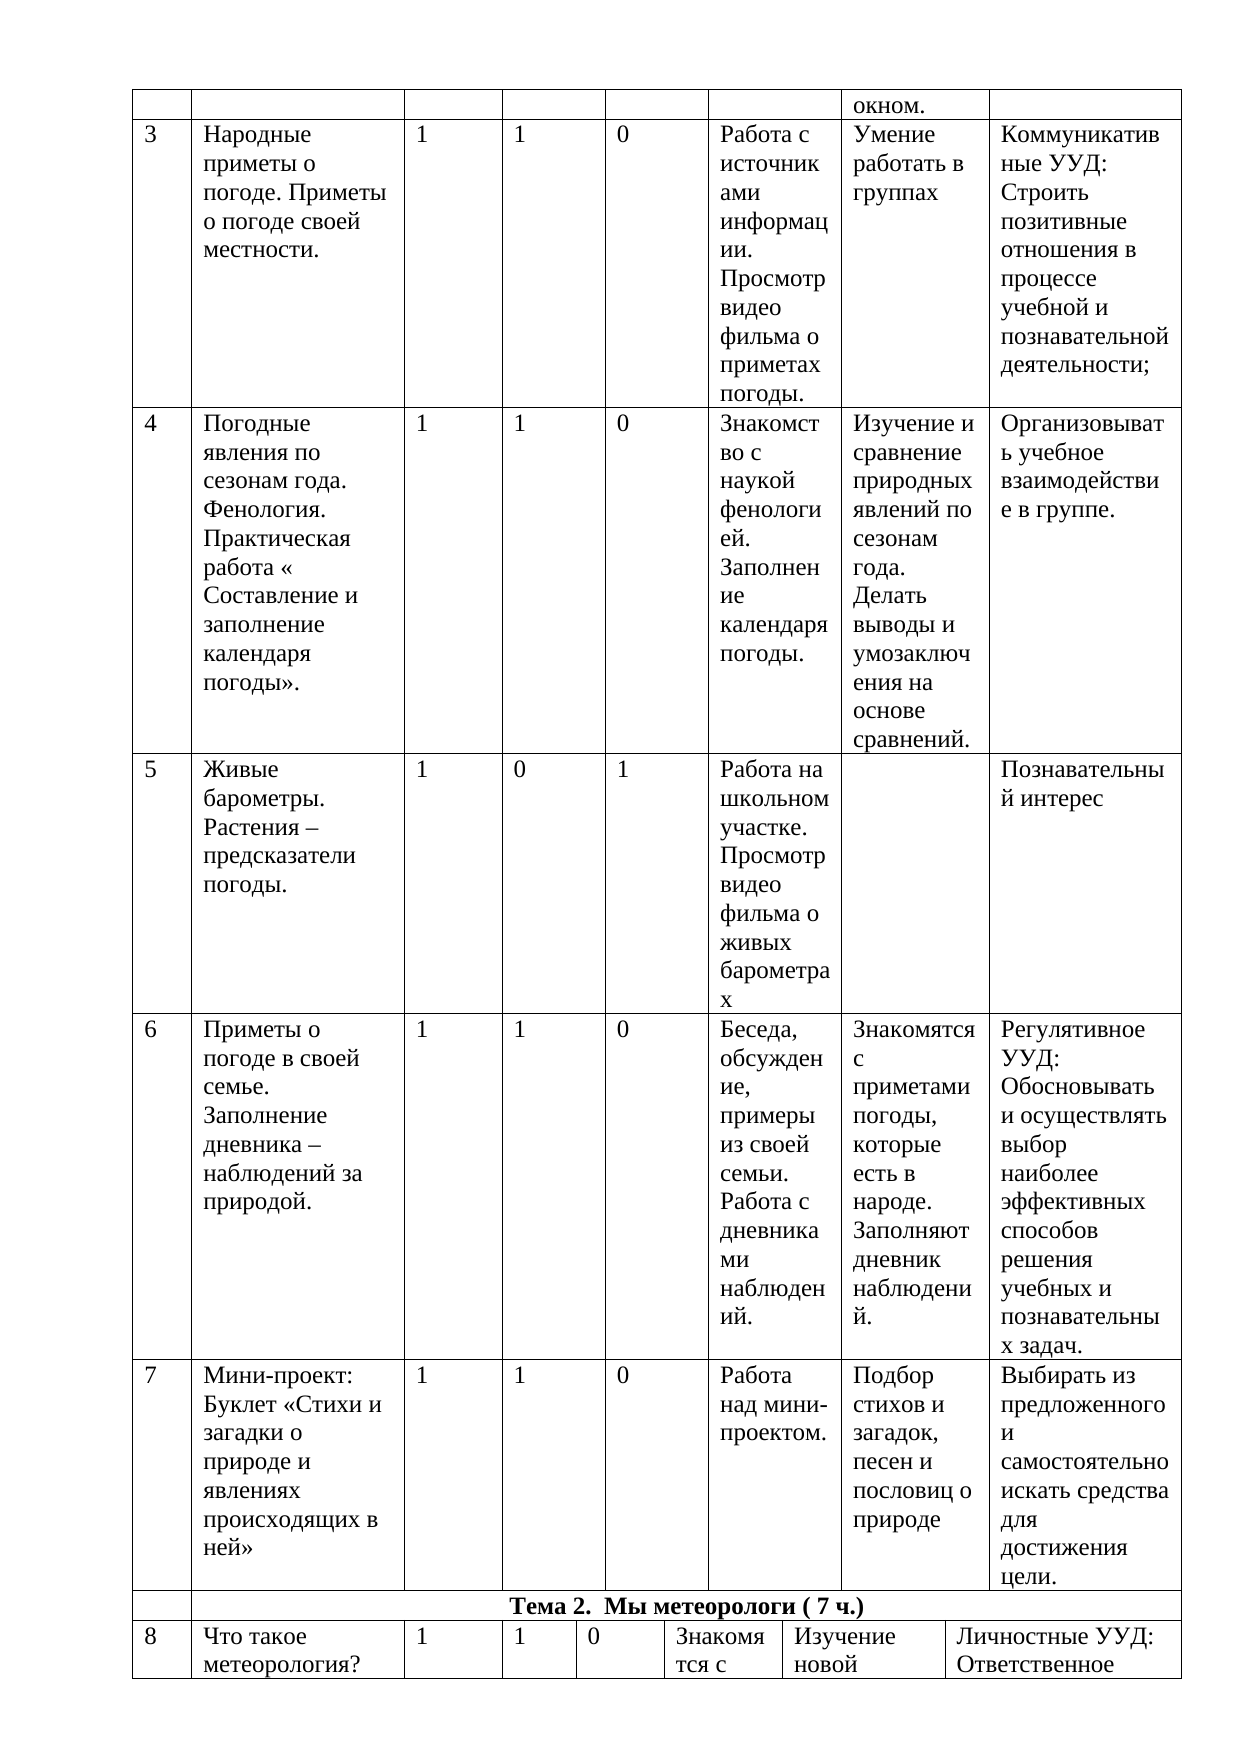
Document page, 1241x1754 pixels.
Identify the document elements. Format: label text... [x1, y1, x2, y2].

table_cell 1 [503, 408, 605, 753]
table_cell 8 [133, 1621, 191, 1678]
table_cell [783, 1621, 945, 1678]
table_cell Тема 2. Мы метеорологи ( 7 ч.) [192, 1591, 1181, 1620]
table_cell [133, 1591, 191, 1620]
table_cell 0 [606, 1014, 708, 1359]
table_cell 0 [606, 120, 708, 407]
table_cell Народные приметы о погоде. Приметы о погоде своей местности. [192, 120, 404, 407]
table_cell 1 [405, 408, 502, 753]
table_cell Приметы о погоде в своей семье. Заполнение дневника –наблюдений за природой. [192, 1014, 404, 1359]
table_cell 0 [503, 754, 605, 1013]
table_cell 1 [503, 90, 605, 118]
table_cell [946, 1621, 1181, 1678]
table_cell 0 [606, 90, 708, 118]
table_cell 1 [503, 1014, 605, 1359]
table_cell 1 [606, 754, 708, 1013]
table_cell Познавательный интерес [990, 754, 1181, 1013]
table_cell Беседа, обсуждение, примеры из своей семьи. Работа с дневниками наблюдений. [709, 1014, 841, 1359]
table_cell Выбирать из предложенного и самостоятельно искать средства для достижения цели. [990, 1360, 1181, 1590]
table_cell Коммуникативные УУД: Строить позитивные отношения в процессе учебной и познавательной деятельности; [990, 120, 1181, 407]
table_cell 1 [405, 1014, 502, 1359]
table_cell Работа над мини-проектом. [709, 1360, 841, 1590]
table_cell 7 [133, 1360, 191, 1590]
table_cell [990, 90, 1181, 118]
table_cell 1 [503, 1621, 576, 1678]
table_cell Подбор стихов и загадок, песен и пословиц о природе [842, 1360, 989, 1590]
table_cell 1 [405, 120, 502, 407]
table_cell 0 [606, 1360, 708, 1590]
table_cell 4 [133, 408, 191, 753]
table_cell 2 [133, 90, 191, 118]
table_cell 0 [577, 1621, 664, 1678]
table_cell Умение работать в группах [842, 120, 989, 407]
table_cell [709, 90, 841, 118]
table_cell 1 [405, 90, 502, 118]
table_cell 1 [405, 1621, 502, 1678]
table_cell Погодные явления по сезонам года. Фенология. Практическая работа « Составление и заполнение календаря погоды». [192, 408, 404, 753]
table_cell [192, 1621, 404, 1678]
table_cell 1 [405, 754, 502, 1013]
table_cell Организовывать учебное взаимодействие в группе. [990, 408, 1181, 753]
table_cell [192, 90, 404, 118]
table_cell Живые барометры. Растения –предсказатели погоды. [192, 754, 404, 1013]
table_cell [665, 1621, 782, 1678]
table_cell 5 [133, 754, 191, 1013]
table_cell Работа на школьном участке. Просмотр видео фильма о живых барометрах [709, 754, 841, 1013]
table_cell 0 [606, 408, 708, 753]
table_cell Регулятивное УУД: Обосновывать и осуществлять выбор наиболее эффективных способов решения учебных и познавательных задач. [990, 1014, 1181, 1359]
table_cell Знакомятся с приметами погоды, которые есть в народе. Заполняют дневник наблюдений. [842, 1014, 989, 1359]
table_cell 6 [133, 1014, 191, 1359]
table_cell Изучение и сравнение природных явлений по сезонам года. Делать выводы и умозаключения на основе сравнений. [842, 408, 989, 753]
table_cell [842, 90, 989, 118]
table_cell Работа с источниками информации. Просмотр видео фильма о приметах погоды. [709, 120, 841, 407]
table_cell 1 [503, 120, 605, 407]
table_cell Знакомство с наукой фенологией. Заполнение календаря погоды. [709, 408, 841, 753]
table_cell Мини-проект: Буклет «Стихи и загадки о природе и явлениях происходящих в ней» [192, 1360, 404, 1590]
table_cell 1 [503, 1360, 605, 1590]
table_cell 3 [133, 120, 191, 407]
table_cell [842, 754, 989, 1013]
table_cell 1 [405, 1360, 502, 1590]
